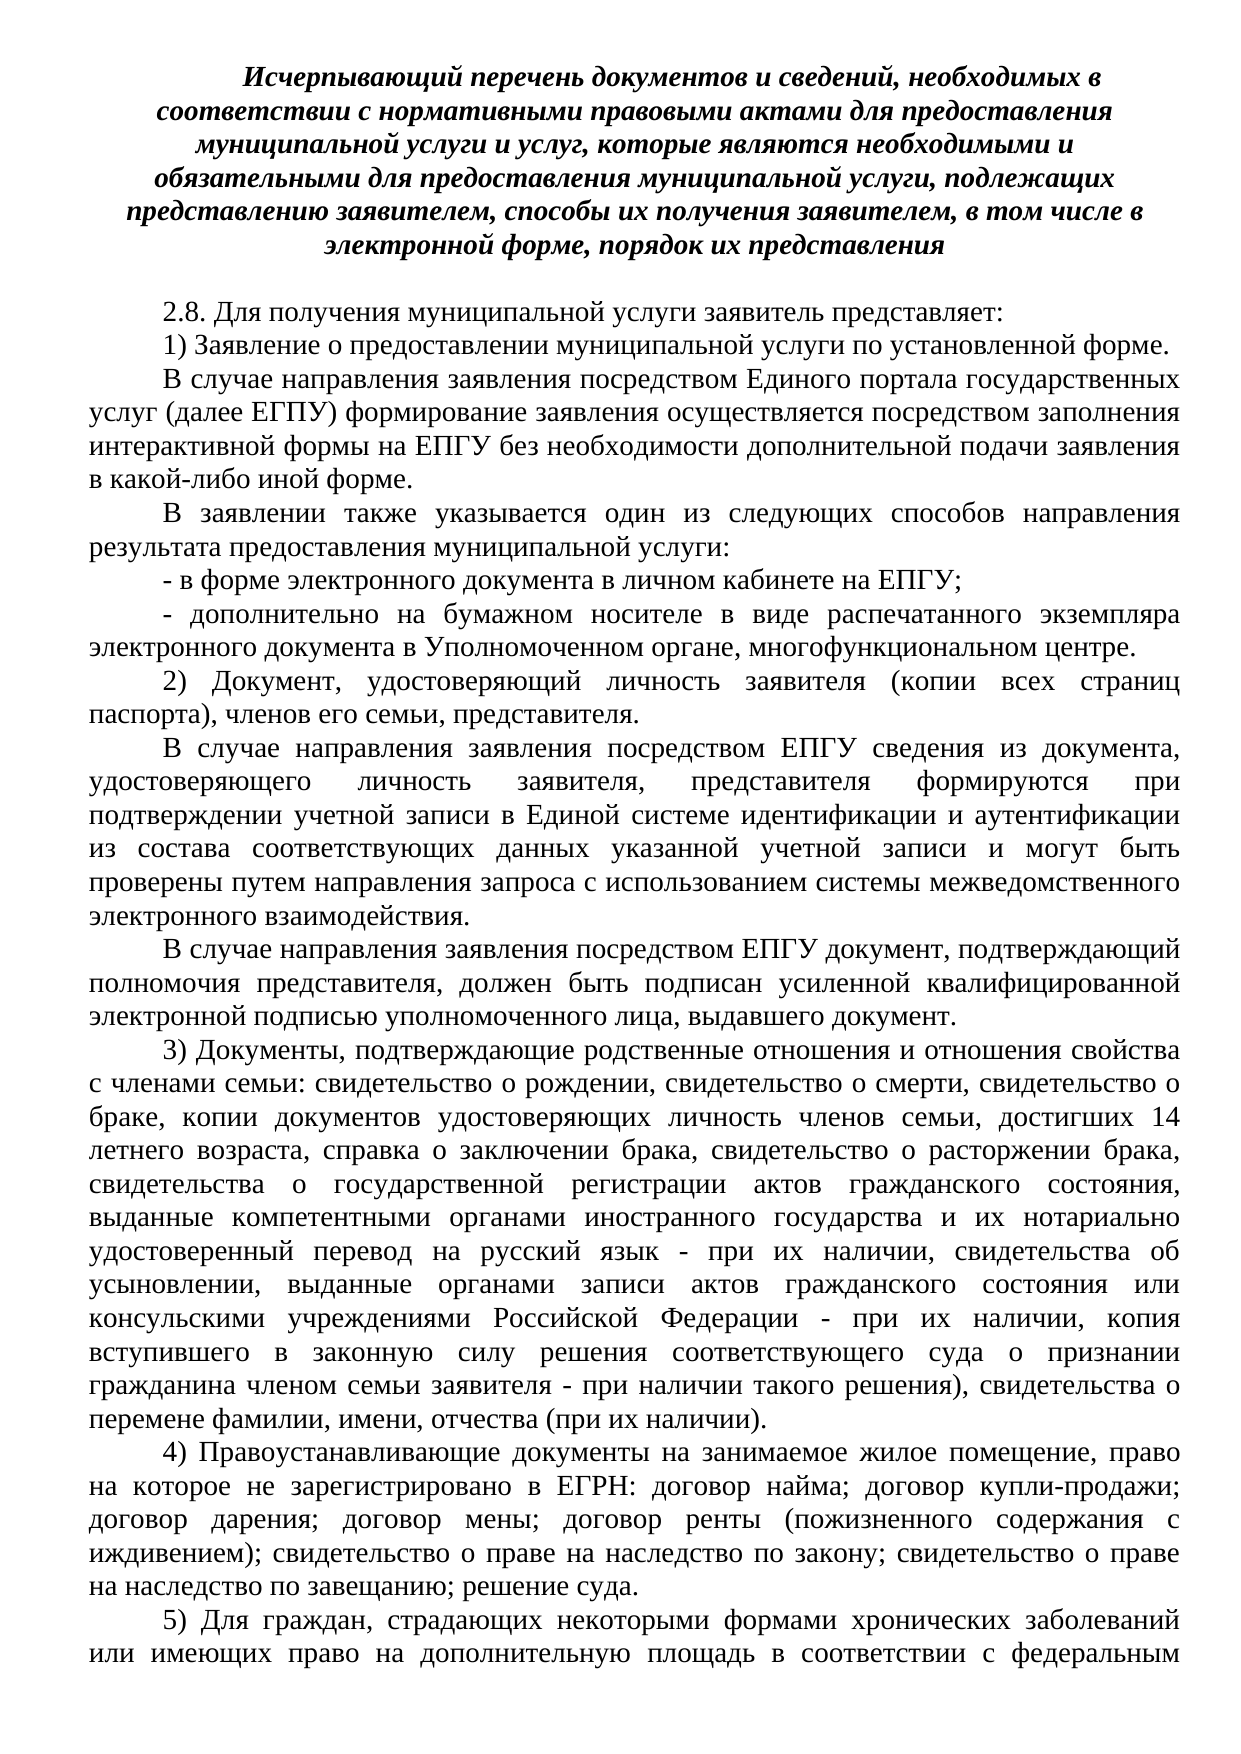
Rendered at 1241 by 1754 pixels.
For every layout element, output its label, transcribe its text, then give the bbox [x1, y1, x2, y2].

text 1) Заявление о предоставлении муниципальной услуги по установленной форме. [89, 327, 1181, 361]
text 2.8. Для получения муниципальной услуги заявитель представляет: [89, 294, 1181, 327]
text 2) Документ, удостоверяющий личность заявителя (копии всех страниц паспорта), членов его семьи, представителя. [89, 663, 1181, 730]
text Исчерпывающий перечень документов и сведений, необходимых в соответствии с нормативными правовыми актами для предоставления муниципальной услуги и услуг, которые являются необходимыми и обязательными для предоставления муниципальной услуги, подлежащих представлению заявителем, способы их получения заявителем, в том числе в электронной форме, порядок их представления [89, 59, 1181, 260]
text 4) Правоустанавливающие документы на занимаемое жилое помещение, право на которое не зарегистрировано в ЕГРН: договор найма; договор купли-продажи; договор дарения; договор мены; договор ренты (пожизненного содержания с иждивением); свидетельство о праве на наследство по закону; свидетельство о праве на наследство по завещанию; решение суда. [89, 1434, 1181, 1602]
text В случае направления заявления посредством ЕПГУ сведения из документа, удостоверяющего личность заявителя, представителя формируются при подтверждении учетной записи в Единой системе идентификации и аутентификации из состава соответствующих данных указанной учетной записи и могут быть проверены путем направления запроса с использованием системы межведомственного электронного взаимодействия. [89, 730, 1181, 931]
text В заявлении также указывается один из следующих способов направления результата предоставления муниципальной услуги: [89, 495, 1181, 562]
text 3) Документы, подтверждающие родственные отношения и отношения свойства с членами семьи: свидетельство о рождении, свидетельство о смерти, свидетельство о браке, копии документов удостоверяющих личность членов семьи, достигших 14 летнего возраста, справка о заключении брака, свидетельство о расторжении брака, свидетельства о государственной регистрации актов гражданского состояния, выданные компетентными органами иностранного государства и их нотариально удостоверенный перевод на русский язык - при их наличии, свидетельства об усыновлении, выданные органами записи актов гражданского состояния или консульскими учреждениями Российской Федерации - при их наличии, копия вступившего в законную силу решения соответствующего суда о признании гражданина членом семьи заявителя - при наличии такого решения), свидетельства о перемене фамилии, имени, отчества (при их наличии). [89, 1032, 1181, 1434]
text - в форме электронного документа в личном кабинете на ЕПГУ; [89, 562, 1181, 596]
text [89, 1602, 1181, 1669]
text - дополнительно на бумажном носителе в виде распечатанного экземпляра электронного документа в Уполномоченном органе, многофункциональном центре. [89, 596, 1181, 663]
text В случае направления заявления посредством ЕПГУ документ, подтверждающий полномочия представителя, должен быть подписан усиленной квалифицированной электронной подписью уполномоченного лица, выдавшего документ. [89, 931, 1181, 1032]
text В случае направления заявления посредством Единого портала государственных услуг (далее ЕГПУ) формирование заявления осуществляется посредством заполнения интерактивной формы на ЕПГУ без необходимости дополнительной подачи заявления в какой-либо иной форме. [89, 361, 1181, 495]
